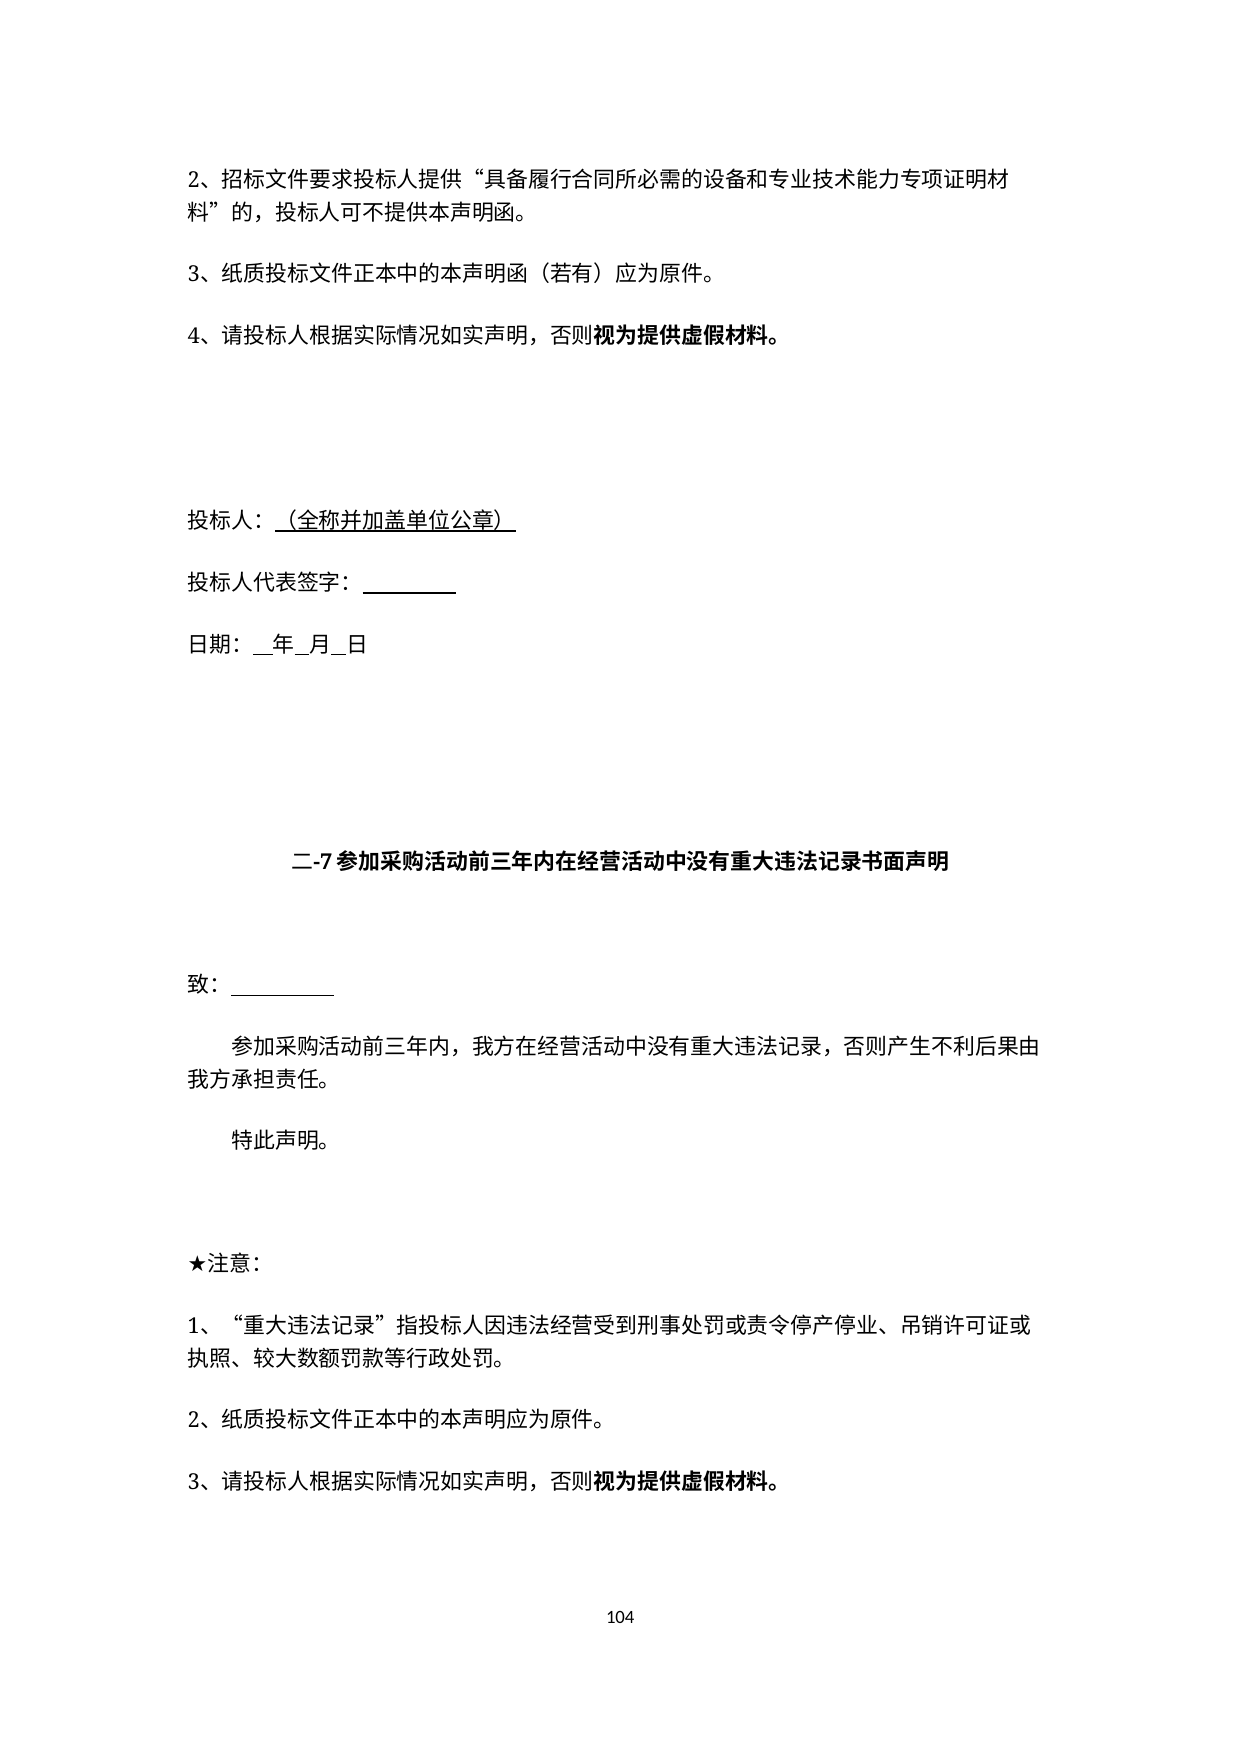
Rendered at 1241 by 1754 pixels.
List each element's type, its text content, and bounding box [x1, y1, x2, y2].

text 致： [187, 967, 1053, 999]
text 1、“重大违法记录”指投标人因违法经营受到刑事处罚或责令停产停业、吊销许可证或执照、较大数额罚款等行政处罚。 [187, 1308, 1053, 1373]
text 3、请投标人根据实际情况如实声明，否则视为提供虚假材料。 [187, 1464, 1053, 1496]
text 特此声明。 [187, 1123, 1053, 1155]
text 2、纸质投标文件正本中的本声明应为原件。 [187, 1402, 1053, 1434]
text 二-7参加采购活动前三年内在经营活动中没有重大违法记录书面声明 [187, 811, 1053, 876]
text 日期： 年 月 日 [187, 626, 1053, 659]
text ★注意： [187, 1246, 1053, 1279]
text 投标人：（全称并加盖单位公章） [187, 503, 1053, 535]
text 参加采购活动前三年内，我方在经营活动中没有重大违法记录，否则产生不利后果由我方承担责任。 [187, 1029, 1053, 1094]
text 投标人代表签字： [187, 564, 1053, 597]
text 2、招标文件要求投标人提供“具备履行合同所必需的设备和专业技术能力专项证明材料”的，投标人可不提供本声明函。 [187, 162, 1053, 227]
text 3、纸质投标文件正本中的本声明函（若有）应为原件。 [187, 256, 1053, 289]
text 4、请投标人根据实际情况如实声明，否则视为提供虚假材料。 [187, 318, 1053, 350]
